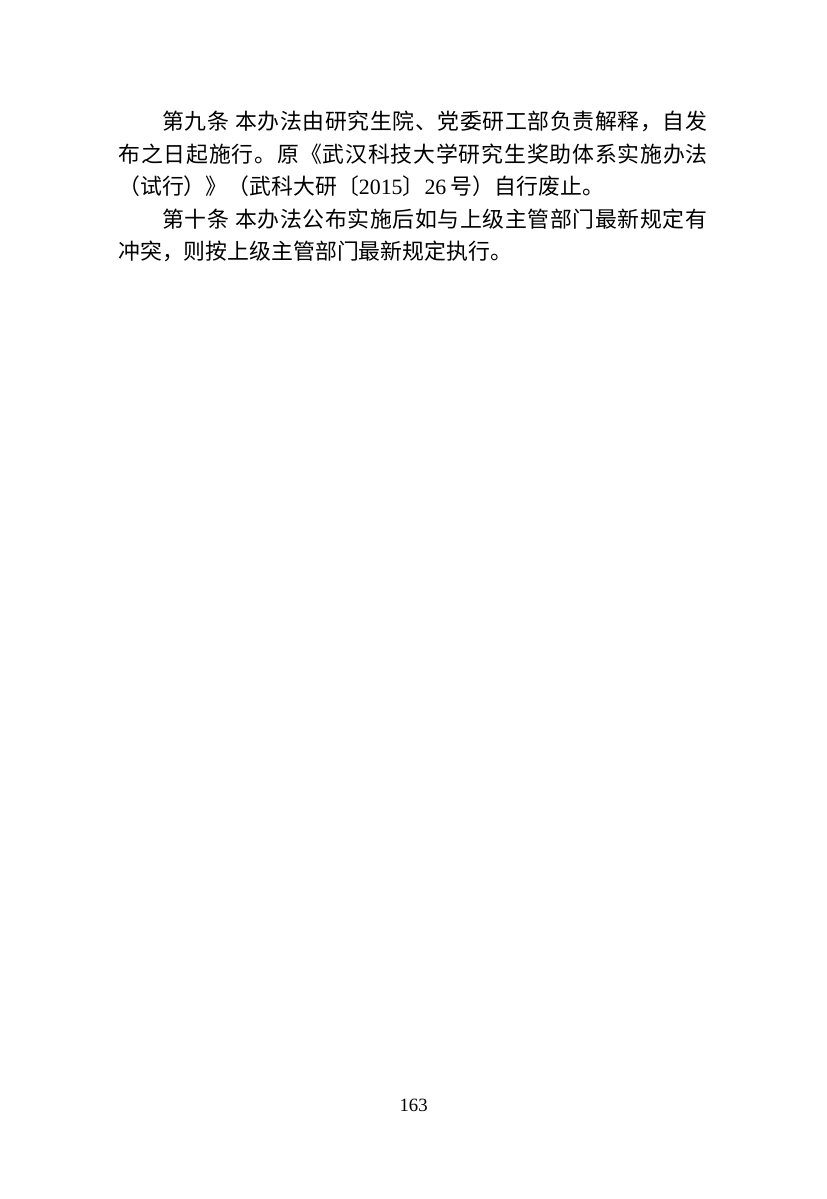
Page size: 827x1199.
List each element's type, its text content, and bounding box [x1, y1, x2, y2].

text 第九条 本办法由研究生院、党委研工部负责解释，自发布之日起施行。原《武汉科技大学研究生奖助体系实施办法（试行）》（武科大研〔2015〕26号）自行废止。 [118, 104, 709, 201]
text 第十条 本办法公布实施后如与上级主管部门最新规定有冲突，则按上级主管部门最新规定执行。 [118, 201, 709, 266]
